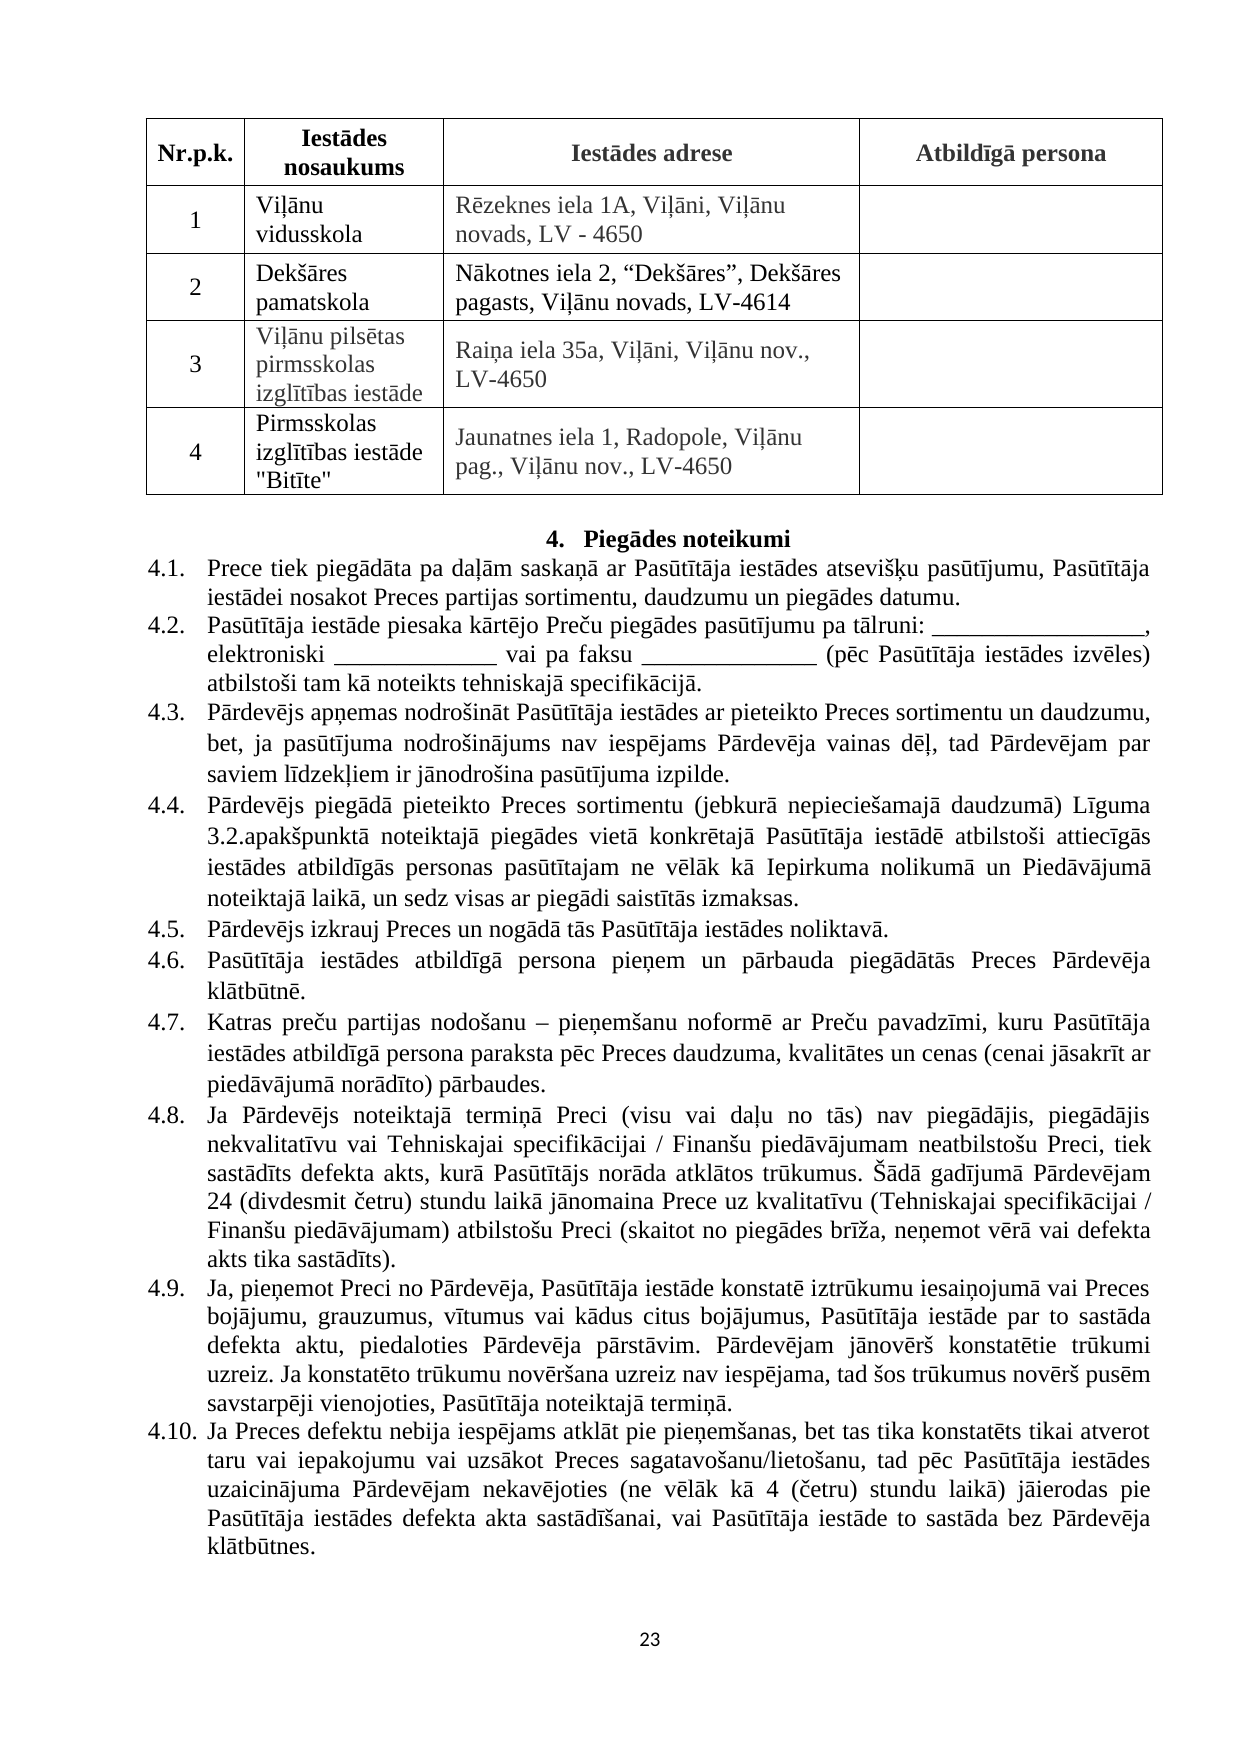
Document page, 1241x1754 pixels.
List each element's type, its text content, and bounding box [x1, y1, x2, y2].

list Pārdevējs izkrauj Preces un nogādā tās Pasūtītāja iestādes noliktavā. [148, 914, 1152, 943]
table_cell Pirmsskolas izglītības iestāde "Bitīte" [245, 408, 443, 494]
list Pārdevējs piegādā pieteikto Preces sortimentu (jebkurā nepieciešamajā daudzumā) Līguma 3.2.apakšpunktā noteiktajā piegādes vietā konkrētajā Pasūtītāja iestādē atbilstoši attiecīgās iestādes atbildīgās personas pasūtītajam ne vēlāk kā Iepirkuma nolikumā un Piedāvājumā noteiktajā laikā, un sedz visas ar piegādi saistītās izmaksas. [148, 790, 1152, 912]
table_cell [860, 186, 1162, 252]
table_cell [860, 408, 1162, 494]
list Piegādes noteikumi [185, 524, 1152, 553]
table_cell Jaunatnes iela 1, Radopole, Viļānu pag., Viļānu nov., LV-4650 [444, 408, 859, 494]
table_cell [860, 321, 1162, 407]
list Ja, pieņemot Preci no Pārdevēja, Pasūtītāja iestāde konstatē iztrūkumu iesaiņojumā vai Preces bojājumu, grauzumus, vītumus vai kādus citus bojājumus, Pasūtītāja iestāde par to sastāda defekta aktu, piedaloties Pārdevēja pārstāvim. Pārdevējam jānovērš konstatētie trūkumi uzreiz. Ja konstatēto trūkumu novēršana uzreiz nav iespējama, tad šos trūkumus novērš pusēm savstarpēji vienojoties, Pasūtītāja noteiktajā termiņā. [148, 1273, 1152, 1416]
table_cell Nākotnes iela 2, “Dekšāres”, Dekšāres pagasts, Viļānu novads, LV-4614 [444, 254, 859, 320]
list Pārdevējs apņemas nodrošināt Pasūtītāja iestādes ar pieteikto Preces sortimentu un daudzumu, bet, ja pasūtījuma nodrošinājums nav iespējams Pārdevēja vainas dēļ, tad Pārdevējam par saviem līdzekļiem ir jānodrošina pasūtījuma izpilde. [148, 697, 1152, 787]
table_cell 2 [147, 254, 244, 320]
table_cell Dekšāres pamatskola [245, 254, 443, 320]
table_cell Raiņa iela 35a, Viļāni, Viļānu nov., LV-4650 [444, 321, 859, 407]
table_cell 1 [147, 186, 244, 252]
table_header Iestādes adrese [444, 119, 859, 185]
table_cell Viļānu pilsētas pirmsskolas izglītības iestāde [245, 321, 443, 407]
table_header Nr.p.k. [147, 119, 244, 185]
list Pasūtītāja iestāde piesaka kārtējo Preču piegādes pasūtījumu pa tālruni: _________________, elektroniski _____________ vai pa faksu ______________ (pēc Pasūtītāja iestādes izvēles) atbilstoši tam kā noteikts tehniskajā specifikācijā. [148, 610, 1152, 697]
table_cell 4 [147, 408, 244, 494]
list Ja Pārdevējs noteiktajā termiņā Preci (visu vai daļu no tās) nav piegādājis, piegādājis nekvalitatīvu vai Tehniskajai specifikācijai / Finanšu piedāvājumam neatbilstošu Preci, tiek sastādīts defekta akts, kurā Pasūtītājs norāda atklātos trūkumus. Šādā gadījumā Pārdevējam 24 (divdesmit četru) stundu laikā jānomaina Prece uz kvalitatīvu (Tehniskajai specifikācijai / Finanšu piedāvājumam) atbilstošu Preci (skaitot no piegādes brīža, neņemot vērā vai defekta akts tika sastādīts). [148, 1100, 1152, 1273]
table_cell 3 [147, 321, 244, 407]
table_header Iestādes nosaukums [245, 119, 443, 185]
list Katras preču partijas nodošanu – pieņemšanu noformē ar Preču pavadzīmi, kuru Pasūtītāja iestādes atbildīgā persona paraksta pēc Preces daudzuma, kvalitātes un cenas (cenai jāsakrīt ar piedāvājumā norādīto) pārbaudes. [148, 1007, 1152, 1098]
list Pasūtītāja iestādes atbildīgā persona pieņem un pārbauda piegādātās Preces Pārdevēja klātbūtnē. [148, 945, 1152, 1005]
table_cell [860, 254, 1162, 320]
table_header Atbildīgā persona [860, 119, 1162, 185]
list Prece tiek piegādāta pa daļām saskaņā ar Pasūtītāja iestādes atsevišķu pasūtījumu, Pasūtītāja iestādei nosakot Preces partijas sortimentu, daudzumu un piegādes datumu. [148, 553, 1152, 610]
table_cell Rēzeknes iela 1A, Viļāni, Viļānu novads, LV - 4650 [444, 186, 859, 252]
table_cell Viļānu vidusskola [245, 186, 443, 252]
list Ja Preces defektu nebija iespējams atklāt pie pieņemšanas, bet tas tika konstatēts tikai atverot taru vai iepakojumu vai uzsākot Preces sagatavošanu/lietošanu, tad pēc Pasūtītāja iestādes uzaicinājuma Pārdevējam nekavējoties (ne vēlāk kā 4 (četru) stundu laikā) jāierodas pie Pasūtītāja iestādes defekta akta sastādīšanai, vai Pasūtītāja iestāde to sastāda bez Pārdevēja klātbūtnes. [148, 1416, 1152, 1560]
